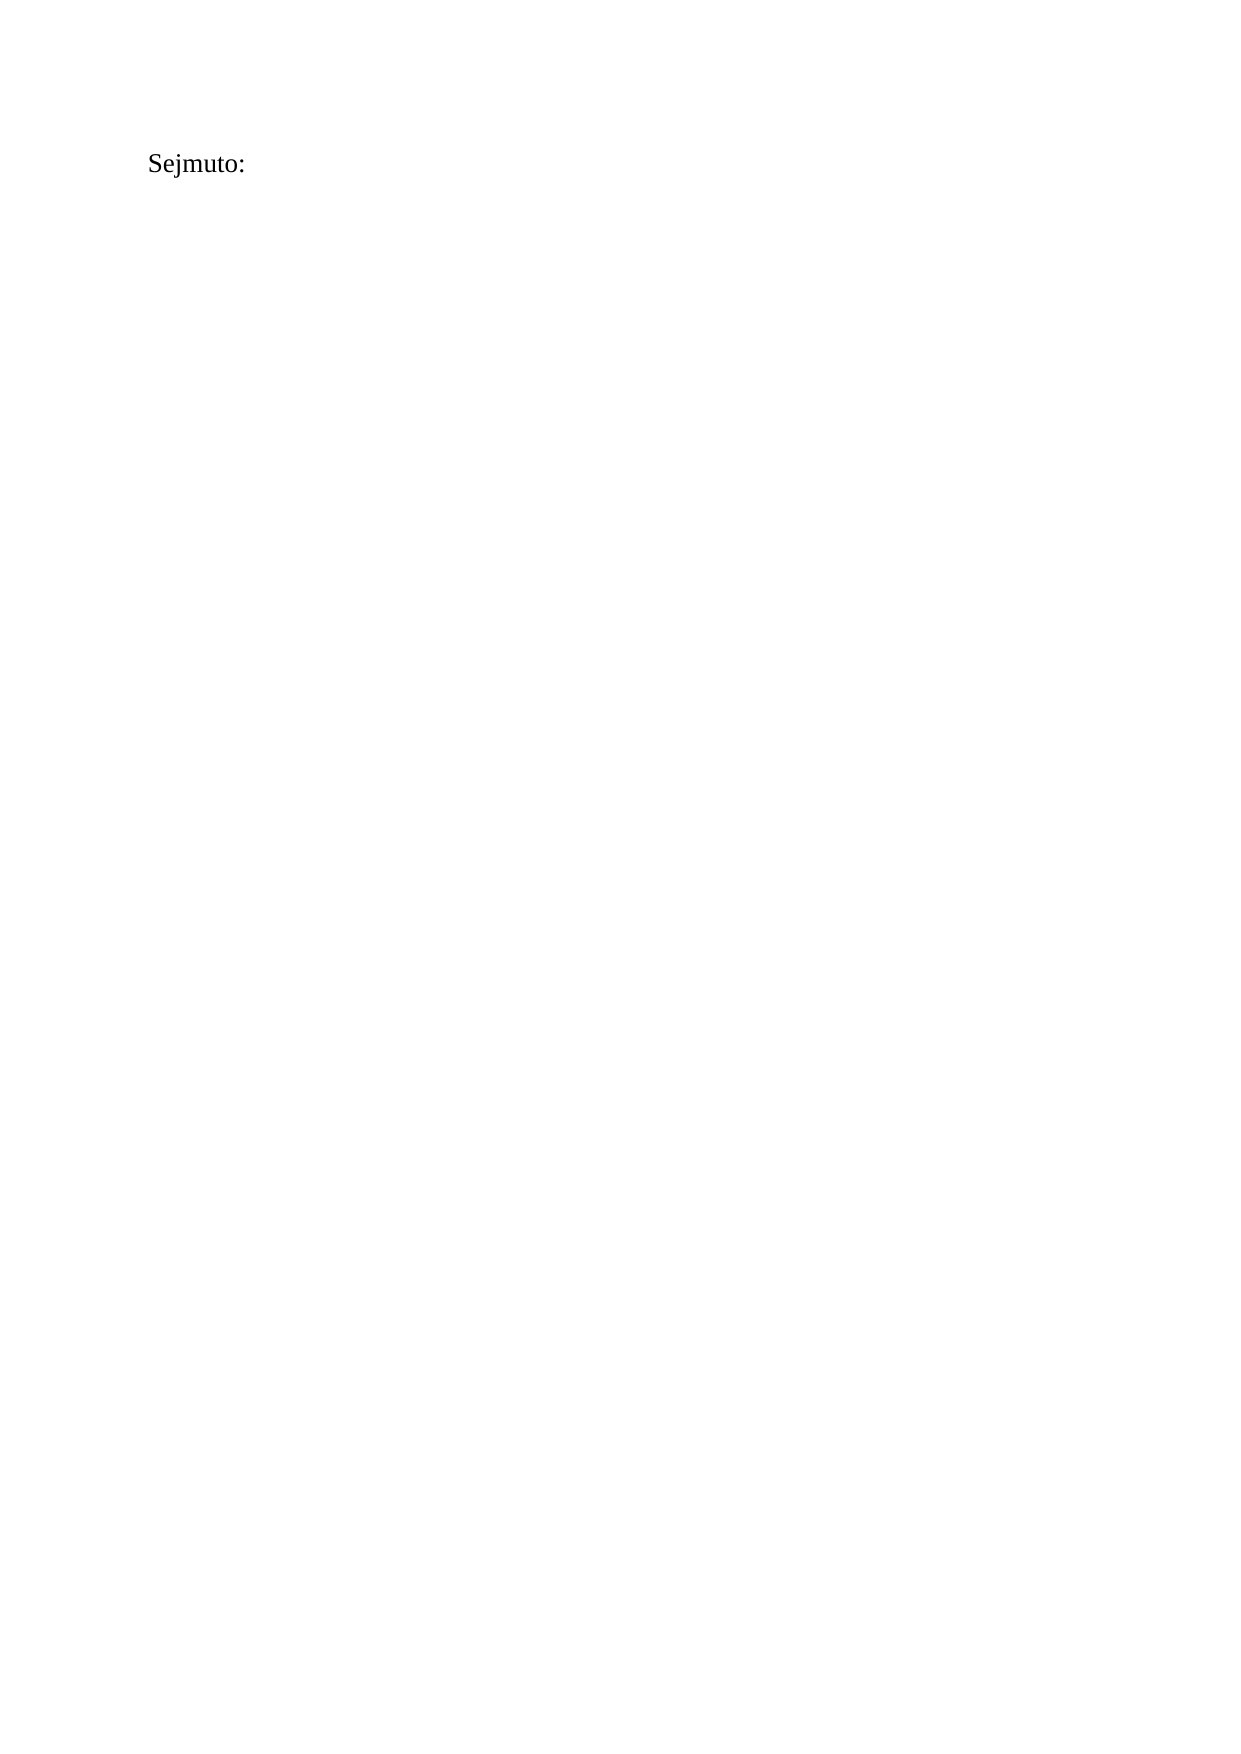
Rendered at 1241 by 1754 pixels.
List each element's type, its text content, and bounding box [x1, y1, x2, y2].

text Sejmuto: [148, 148, 1093, 179]
